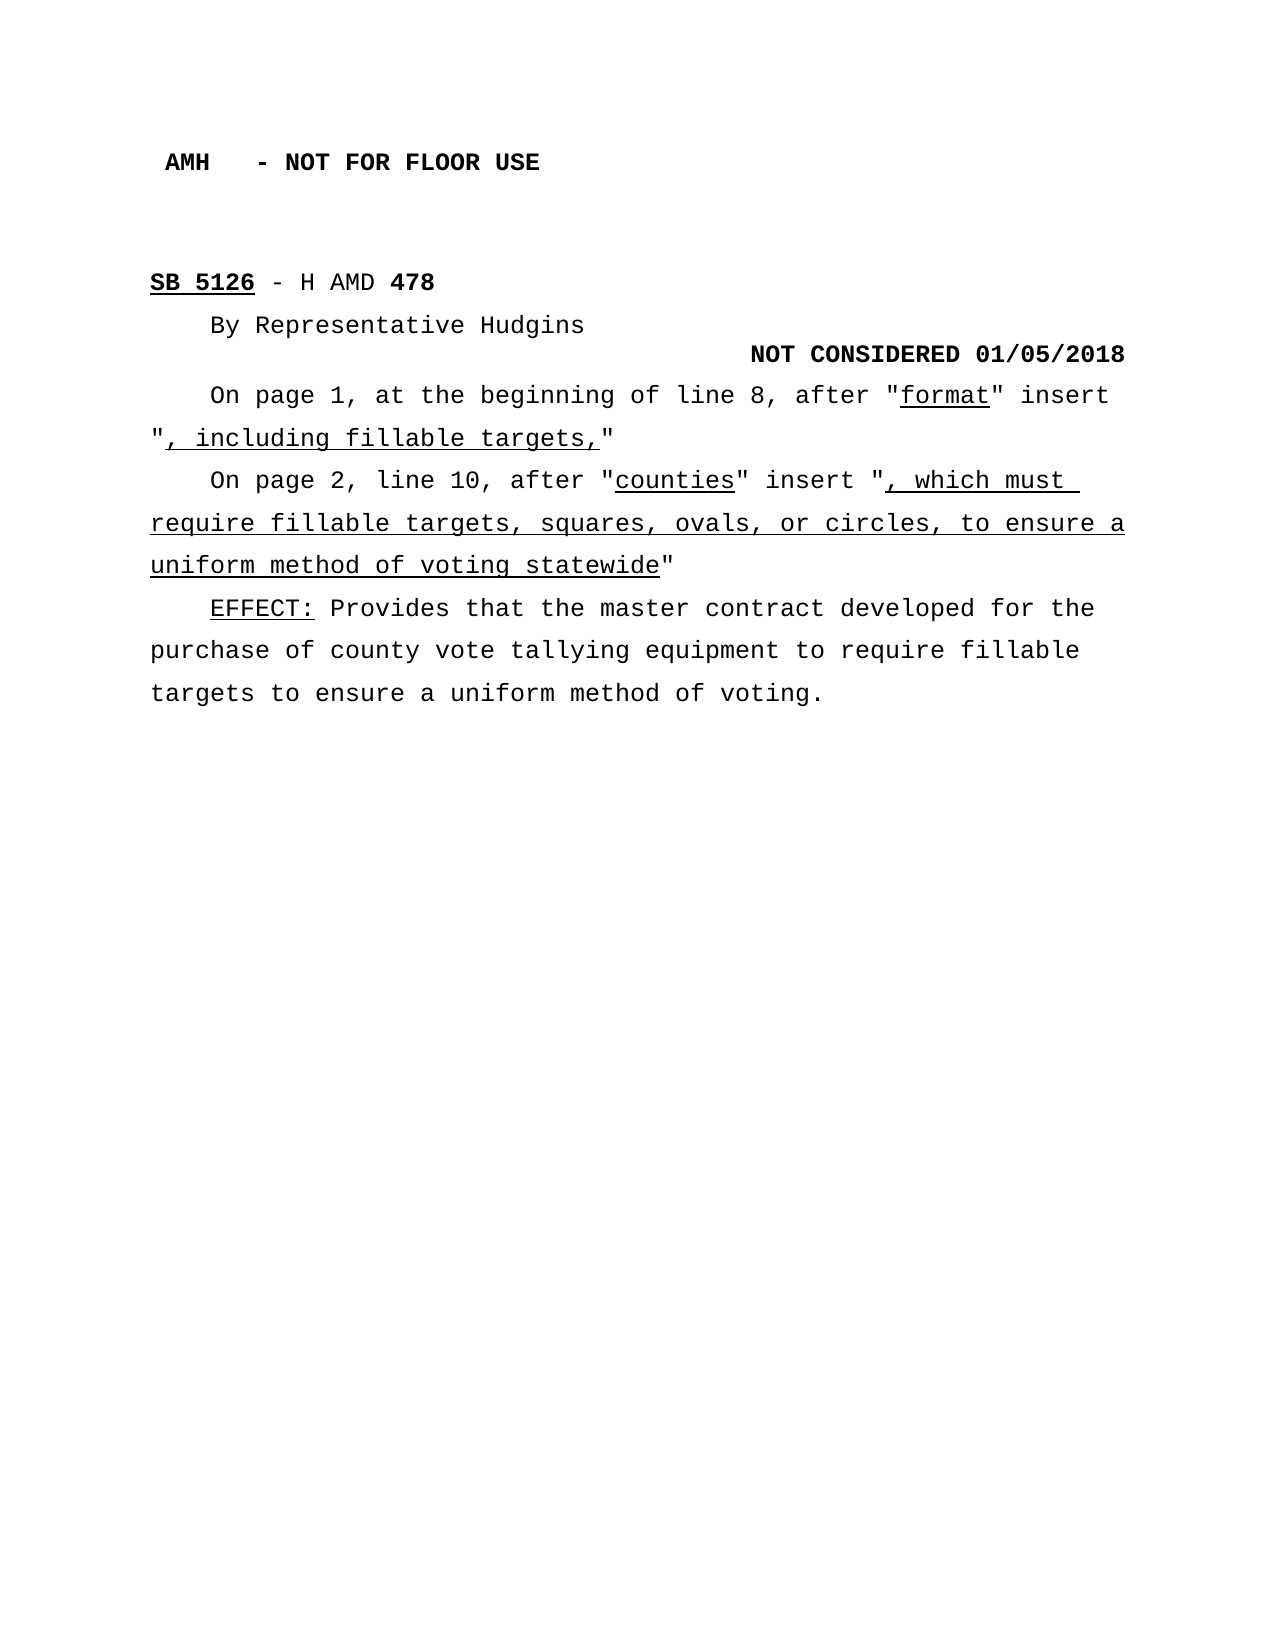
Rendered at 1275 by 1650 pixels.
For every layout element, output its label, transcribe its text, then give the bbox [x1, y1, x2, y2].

text On page 2, line 10, after "counties" insert ", which must require fillable targets, squares, ovals, or circles, to ensure a uniform method of voting statewide" [150, 455, 1125, 534]
text By Representative Hudgins [150, 299, 1125, 342]
text SB 5126 - H AMD 478 [150, 257, 1125, 299]
text On page 2, line 10, after "counties" insert ", which must require fillable targets, squares, ovals, or circles, to ensure a uniform method of voting statewide" [150, 535, 1125, 582]
text AMH - NOT FOR FLOOR USE [150, 150, 1125, 178]
text NOT CONSIDERED 01/05/2018 [150, 342, 1125, 370]
text EFFECT: Provides that the master contract developed for the purchase of county vote tallying equipment to require fillable targets to ensure a uniform method of voting. [150, 582, 1125, 710]
text On page 1, at the beginning of line 8, after "format" insert ", including fillable targets," [150, 370, 1125, 455]
